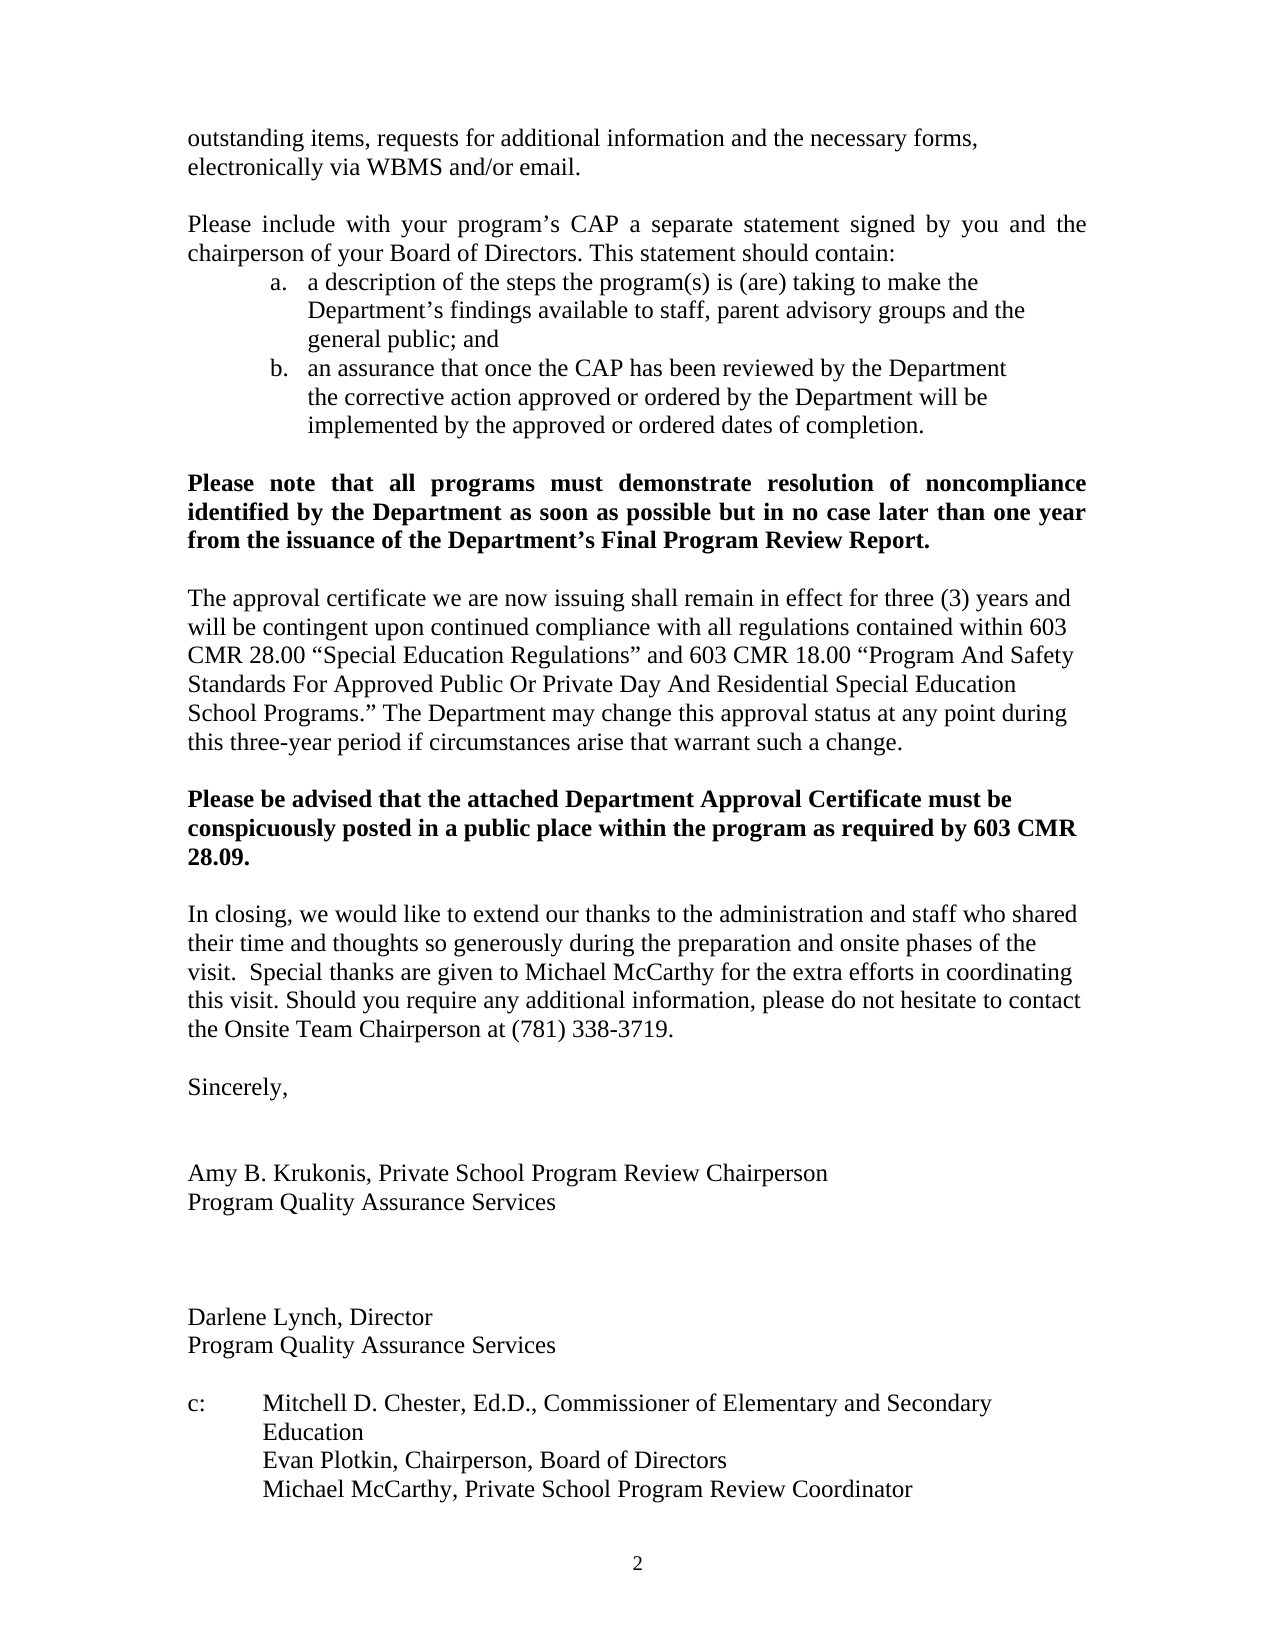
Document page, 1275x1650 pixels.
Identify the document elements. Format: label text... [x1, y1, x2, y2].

text Please be advised that the attached Department Approval Certificate must be conspicuously posted in a public place within the program as required by 603 CMR 28.09. [187, 784, 1087, 871]
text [187, 123, 1087, 181]
text Program Quality Assurance Services [187, 1331, 1087, 1359]
text Program Quality Assurance Services [187, 1187, 1087, 1216]
text c: Mitchell D. Chester, Ed.D., Commissioner of Elementary and Secondary Education [187, 1388, 1087, 1446]
text The approval certificate we are now issuing shall remain in effect for three (3) years and will be contingent upon continued compliance with all regulations contained within 603 CMR 28.00 “Special Education Regulations” and 603 CMR 18.00 “Program And Safety Standards For Approved Public Or Private Day And Residential Special Education School Programs.” The Department may change this approval status at any point during this three-year period if circumstances arise that warrant such a change. [187, 583, 1087, 756]
text Michael McCarthy, Private School Program Review Coordinator [187, 1474, 1087, 1503]
text Amy B. Krukonis, Private School Program Review Chairperson [187, 1158, 1087, 1187]
text Sincerely, [187, 1072, 1087, 1101]
text In closing, we would like to extend our thanks to the administration and staff who shared their time and thoughts so generously during the preparation and onsite phases of the visit. Special thanks are given to Michael McCarthy for the extra efforts in coordinating this visit. Should you require any additional information, please do not hesitate to contact the Onsite Team Chairperson at (781) 338-3719. [187, 899, 1087, 1043]
text Please note that all programs must demonstrate resolution of noncompliance identified by the Department as soon as possible but in no case later than one year from the issuance of the Department’s Final Program Review Report. [187, 468, 1087, 554]
text Evan Plotkin, Chairperson, Board of Directors [262, 1446, 1087, 1474]
text Darlene Lynch, Director [187, 1302, 1087, 1331]
list a description of the steps the program(s) is (are) taking to make the Department’s findings available to staff, parent advisory groups and the general public; and [270, 267, 1042, 353]
text Please include with your program’s CAP a separate statement signed by you and the chairperson of your Board of Directors. This statement should contain: [187, 209, 1087, 267]
list an assurance that once the CAP has been reviewed by the Department the corrective action approved or ordered by the Department will be implemented by the approved or ordered dates of completion. [270, 353, 1042, 439]
